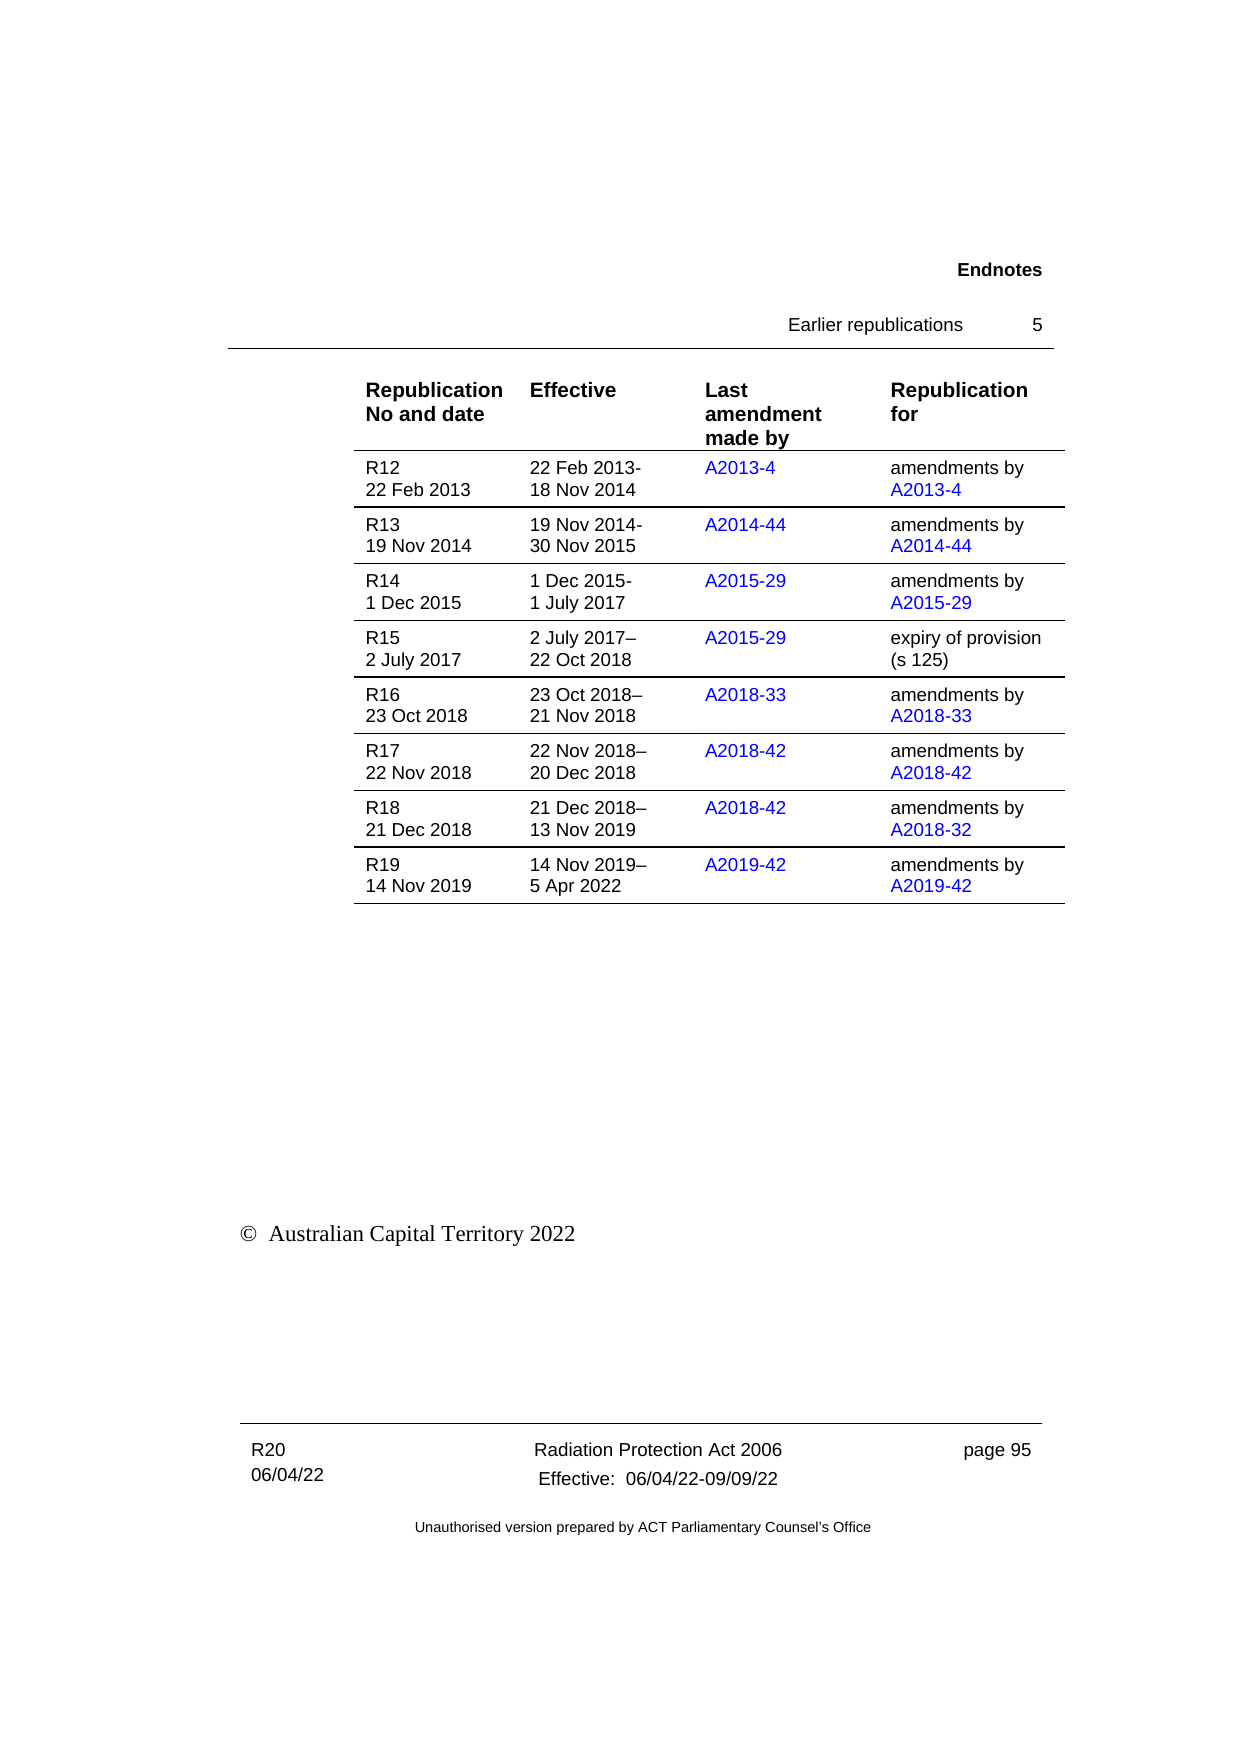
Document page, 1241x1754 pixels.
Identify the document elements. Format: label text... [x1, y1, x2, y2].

table_cell 2 July 2017– 22 Oct 2018 [518, 621, 693, 676]
table_header Effective [518, 378, 693, 450]
table_cell 14 Nov 2019– 5 Apr 2022 [518, 848, 693, 903]
table_cell amendments by A2018-32 [879, 791, 1065, 846]
table_cell A2013-4 [694, 451, 879, 506]
table_cell amendments by A2014-44 [879, 508, 1065, 563]
table_cell amendments by A2013-4 [879, 451, 1065, 506]
table_cell 23 Oct 2018– 21 Nov 2018 [518, 678, 693, 733]
table_cell 19 Nov 2014- 30 Nov 2015 [518, 508, 693, 563]
table_cell A2015-29 [694, 564, 879, 620]
table_cell A2019-42 [694, 848, 879, 903]
table_cell R15 2 July 2017 [354, 621, 518, 676]
table_cell R18 21 Dec 2018 [354, 791, 518, 846]
table_cell amendments by A2019-42 [879, 848, 1065, 903]
table_cell R16 23 Oct 2018 [354, 678, 518, 733]
table_cell R19 14 Nov 2019 [354, 848, 518, 903]
table_cell expiry of provision (s 125) [879, 621, 1065, 676]
table_header Republication No and date [354, 378, 518, 450]
table_cell A2015-29 [694, 621, 879, 676]
table_cell 21 Dec 2018– 13 Nov 2019 [518, 791, 693, 846]
text © Australian Capital Territory 2022 [239, 1220, 1042, 1247]
table_cell R12 22 Feb 2013 [354, 451, 518, 506]
table_header Last amendment made by [694, 378, 879, 450]
table_cell R17 22 Nov 2018 [354, 734, 518, 790]
table_cell A2018-42 [694, 791, 879, 846]
table_cell 22 Feb 2013- 18 Nov 2014 [518, 451, 693, 506]
table_cell A2018-42 [694, 734, 879, 790]
table_cell 22 Nov 2018– 20 Dec 2018 [518, 734, 693, 790]
table_cell R13 19 Nov 2014 [354, 508, 518, 563]
table_cell R14 1 Dec 2015 [354, 564, 518, 620]
table_cell A2018-33 [694, 678, 879, 733]
table_cell 1 Dec 2015- 1 July 2017 [518, 564, 693, 620]
table_cell A2014-44 [694, 508, 879, 563]
table_cell amendments by A2015-29 [879, 564, 1065, 620]
table_cell amendments by A2018-33 [879, 678, 1065, 733]
table_header Republication for [879, 378, 1065, 450]
table_cell amendments by A2018-42 [879, 734, 1065, 790]
